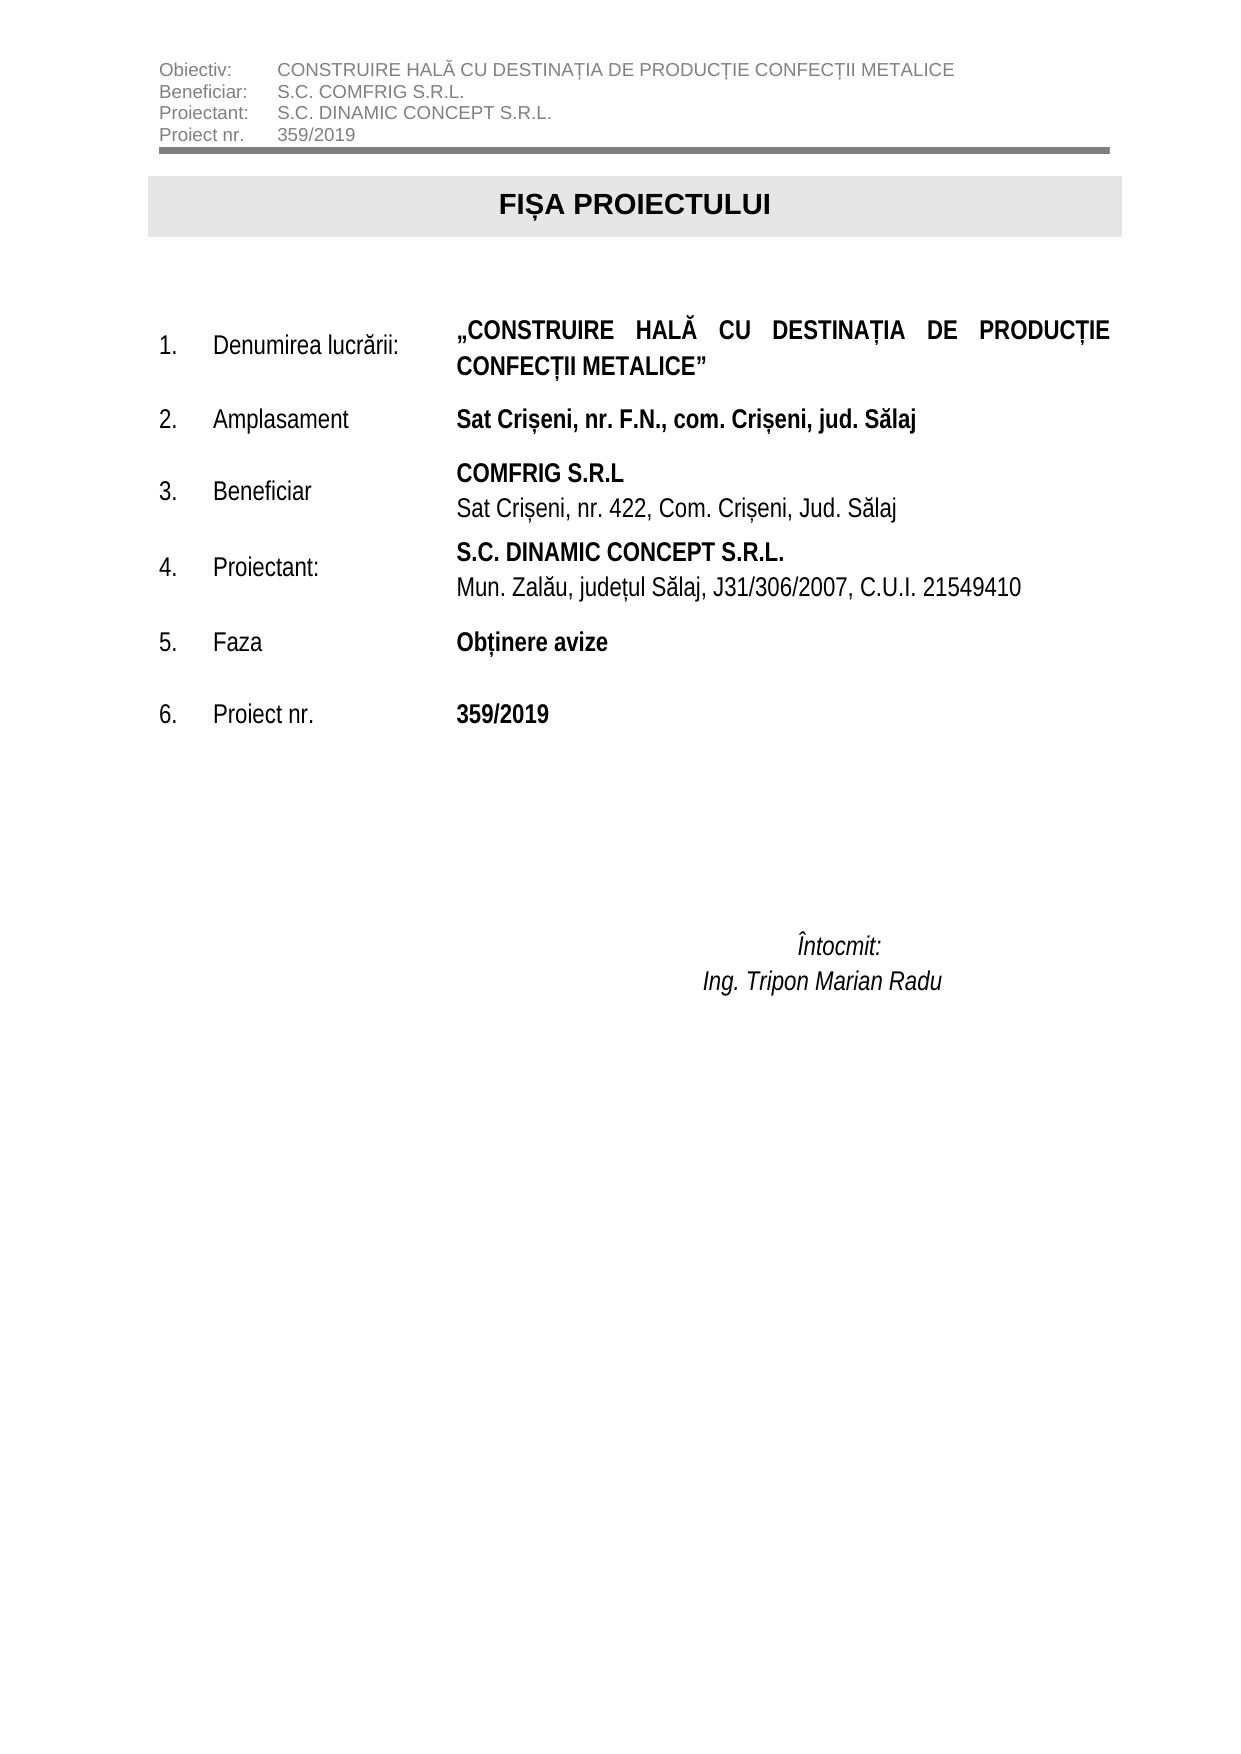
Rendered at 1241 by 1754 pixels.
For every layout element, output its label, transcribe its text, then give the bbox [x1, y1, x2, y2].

table_cell 5. [148, 609, 202, 680]
table_cell S.C. DINAMIC CONCEPT S.R.L. Mun. Zalău, județul Sălaj, J31/306/2007, C.U.I. 21549410 [445, 528, 1122, 608]
table_cell 3. [148, 457, 202, 528]
table_cell Sat Crișeni, nr. F.N., com. Crișeni, jud. Sălaj [445, 385, 1122, 457]
table_cell COMFRIG S.R.L Sat Crișeni, nr. 422, Com. Crișeni, Jud. Sălaj [445, 457, 1122, 528]
table_cell Beneficiar [202, 457, 445, 528]
text Întocmit: [148, 929, 1122, 961]
table_cell 2. [148, 385, 202, 457]
table_cell 4. [148, 528, 202, 608]
table_header „CONSTRUIRE HALĂ CU DESTINAȚIA DE PRODUCȚIE CONFECȚII METALICE” [445, 308, 1122, 385]
table_cell Amplasament [202, 385, 445, 457]
table_cell Faza [202, 609, 445, 680]
table_cell 359/2019 [445, 680, 1122, 751]
table_header Denumirea lucrării: [202, 308, 445, 385]
table_cell Proiectant: [202, 528, 445, 608]
table_cell Proiect nr. [202, 680, 445, 751]
table_header FIȘA PROIECTULUI [148, 176, 1122, 237]
text Ing. Tripon Marian Radu [148, 965, 1122, 996]
table_cell 6. [148, 680, 202, 751]
table_header 1. [148, 308, 202, 385]
table_cell Obținere avize [445, 609, 1122, 680]
